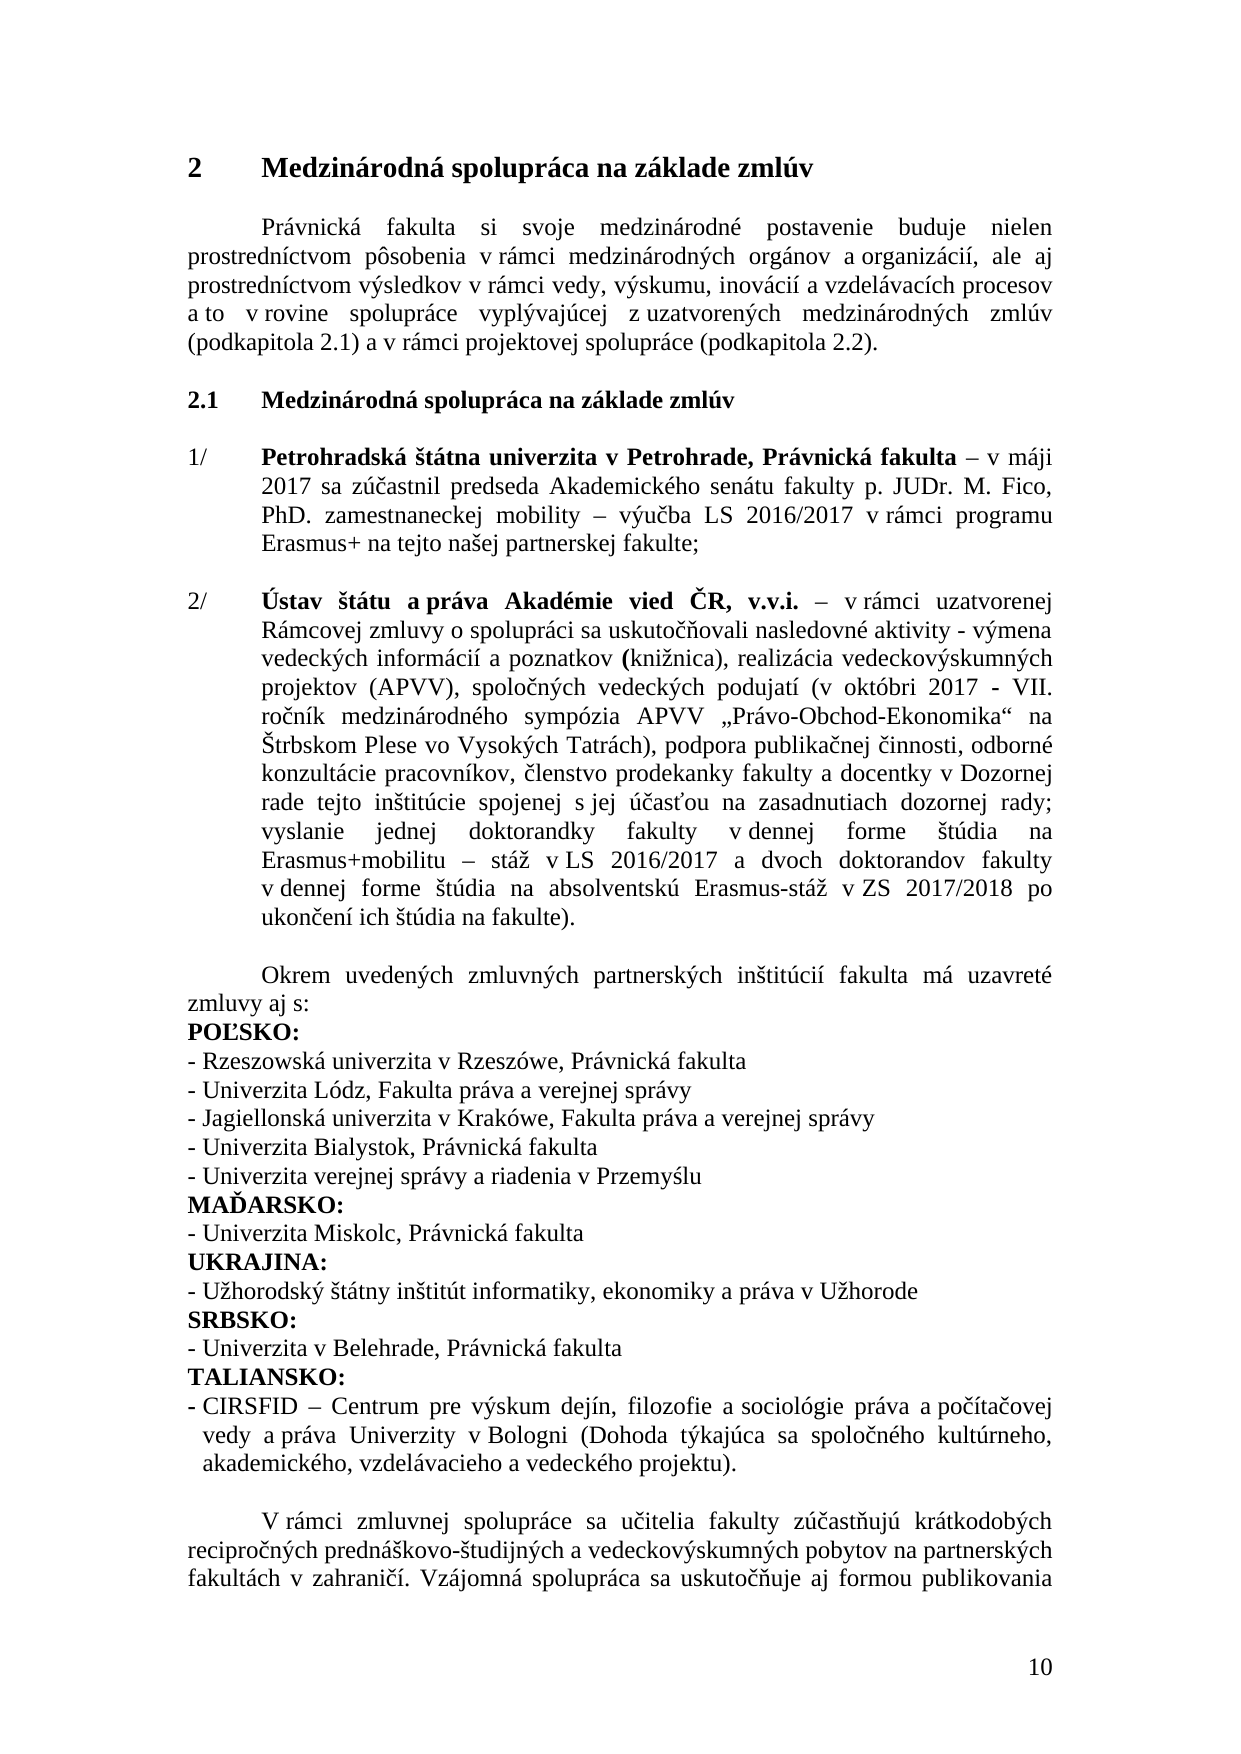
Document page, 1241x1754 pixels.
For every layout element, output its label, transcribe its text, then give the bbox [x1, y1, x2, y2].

text Okrem uvedených zmluvných partnerských inštitúcií fakulta má uzavreté zmluvy aj s: [187, 960, 1053, 1017]
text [187, 1506, 1053, 1592]
text - Univerzita Lódz, Fakulta práva a verejnej správy [187, 1075, 1053, 1103]
list CIRSFID – Centrum pre výskum dejín, filozofie a sociológie práva a počítačovej vedy a práva Univerzity v Bologni (Dohoda týkajúca sa spoločného kultúrneho, akademického, vzdelávacieho a vedeckého projektu). [187, 1391, 1053, 1477]
text - Univerzita v Belehrade, Právnická fakulta [187, 1333, 1053, 1362]
text - Univerzita Miskolc, Právnická fakulta [187, 1218, 1053, 1247]
text 2/ Ústav štátu a práva Akadémie vied ČR, v.v.i. – v rámci uzatvorenej Rámcovej zmluvy o spolupráci sa uskutočňovali nasledovné aktivity - výmena vedeckých informácií a poznatkov (knižnica), realizácia vedeckovýskumných projektov (APVV), spoločných vedeckých podujatí (v októbri 2017 - VII. ročník medzinárodného sympózia APVV „Právo-Obchod-Ekonomika“ na Štrbskom Plese vo Vysokých Tatrách), podpora publikačnej činnosti, odborné konzultácie pracovníkov, členstvo prodekanky fakulty a docentky v Dozornej rade tejto inštitúcie spojenej s jej účasťou na zasadnutiach dozornej rady; vyslanie jednej doktorandky fakulty v dennej forme štúdia na Erasmus+mobilitu – stáž v LS 2016/2017 a dvoch doktorandov fakulty v dennej forme štúdia na absolventskú Erasmus-stáž v ZS 2017/2018 po ukončení ich štúdia na fakulte). [187, 586, 1053, 931]
text - Užhorodský štátny inštitút informatiky, ekonomiky a práva v Užhorode [187, 1276, 1053, 1305]
text - Univerzita Bialystok, Právnická fakulta [187, 1132, 1053, 1161]
text 1/ Petrohradská štátna univerzita v Petrohrade, Právnická fakulta – v máji 2017 sa zúčastnil predseda Akademického senátu fakulty p. JUDr. M. Fico, PhD. zamestnaneckej mobility – výučba LS 2016/2017 v rámci programu Erasmus+ na tejto našej partnerskej fakulte; [187, 442, 1053, 557]
text - Rzeszowská univerzita v Rzeszówe, Právnická fakulta [187, 1046, 1053, 1075]
text MAĎARSKO: [187, 1190, 1053, 1218]
text - Univerzita verejnej správy a riadenia v Przemyślu [187, 1161, 1053, 1190]
text - Jagiellonská univerzita v Krakówe, Fakulta práva a verejnej správy [187, 1103, 1053, 1132]
text 2.1 Medzinárodná spolupráca na základe zmlúv [187, 385, 1053, 413]
text 2 Medzinárodná spolupráca na základe zmlúv [187, 150, 1053, 183]
text TALIANSKO: [187, 1362, 1053, 1391]
text Právnická fakulta si svoje medzinárodné postavenie buduje nielen prostredníctvom pôsobenia v rámci medzinárodných orgánov a organizácií, ale aj prostredníctvom výsledkov v rámci vedy, výskumu, inovácií a vzdelávacích procesov a to v rovine spolupráce vyplývajúcej z uzatvorených medzinárodných zmlúv (podkapitola 2.1) a v rámci projektovej spolupráce (podkapitola 2.2). [187, 212, 1053, 356]
text SRBSKO: [187, 1305, 1053, 1333]
text POĽSKO: [187, 1017, 1053, 1046]
text UKRAJINA: [187, 1247, 1053, 1276]
